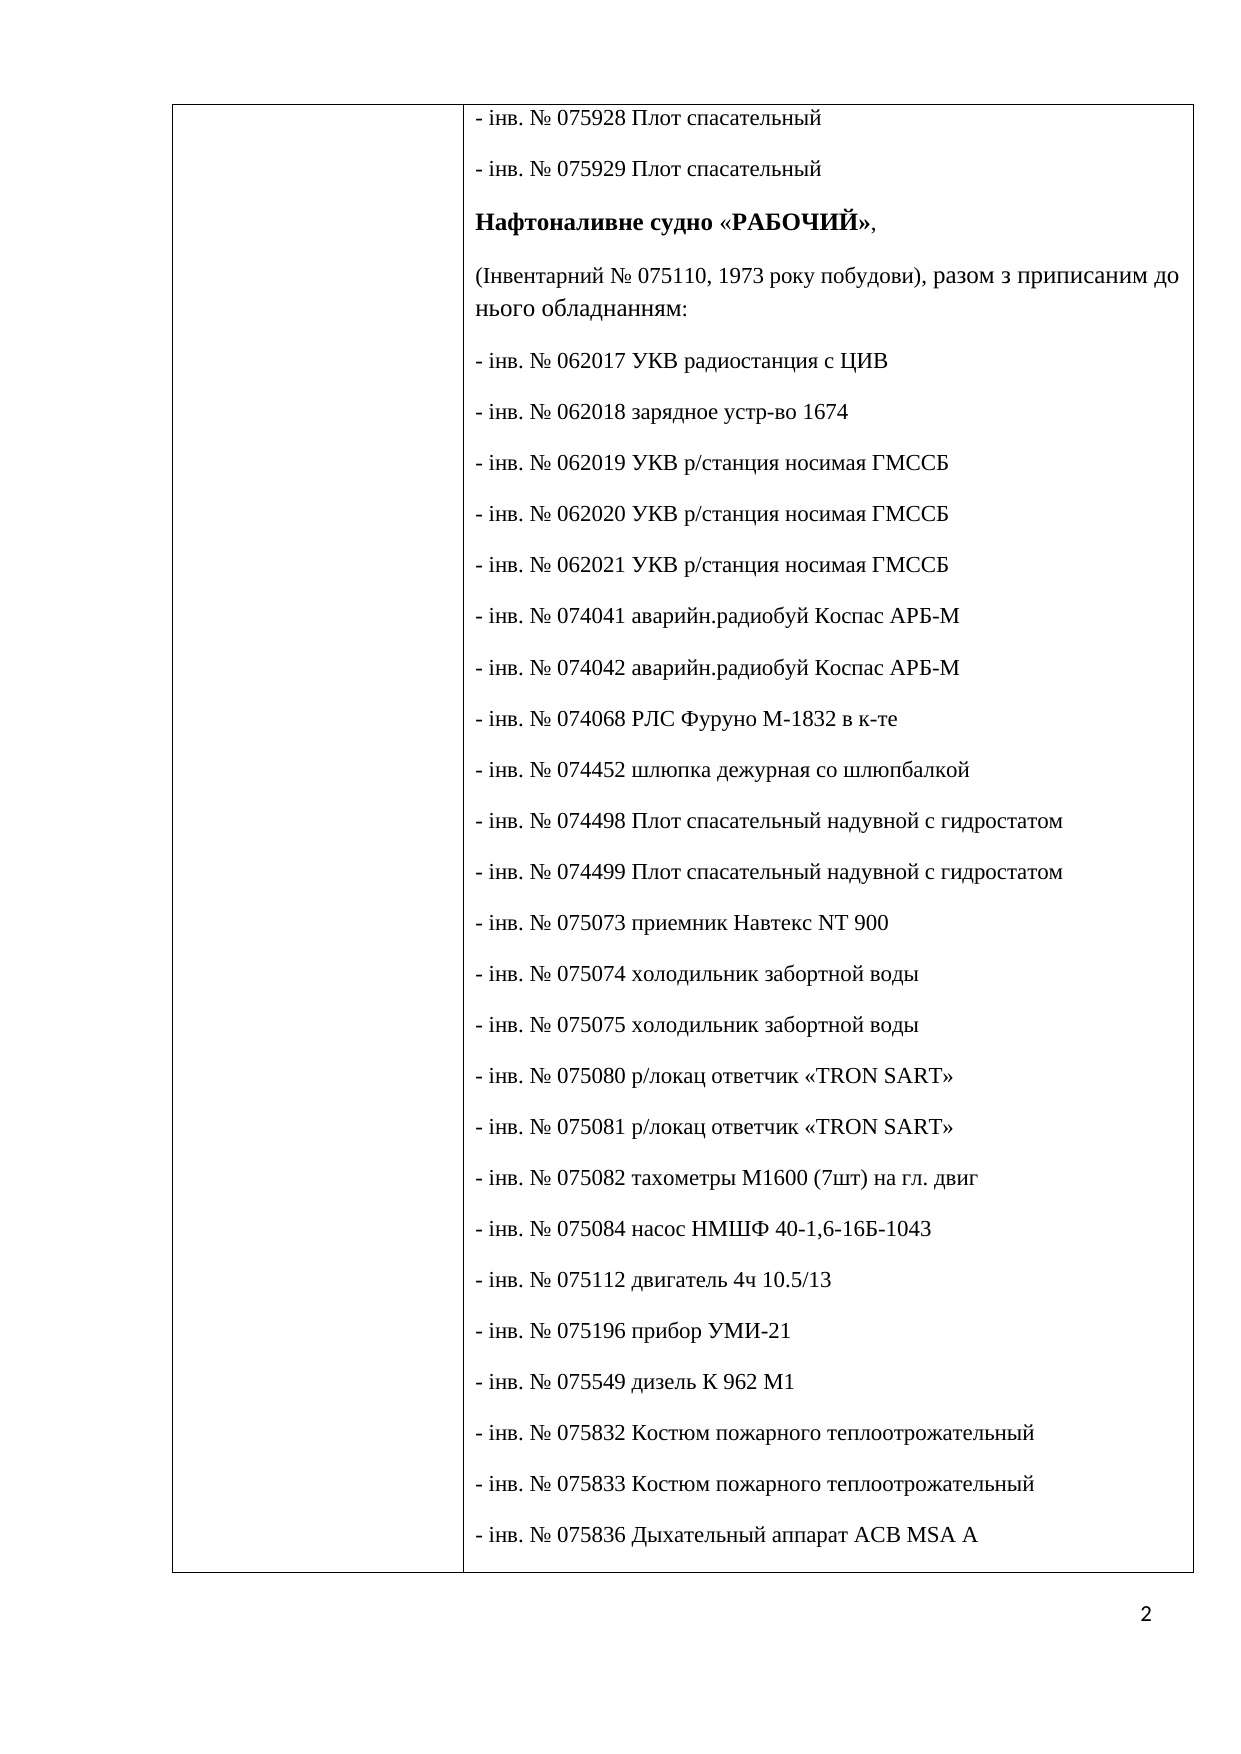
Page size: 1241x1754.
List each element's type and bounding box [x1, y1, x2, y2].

table_header [173, 105, 463, 1572]
table_header [464, 105, 1193, 1572]
